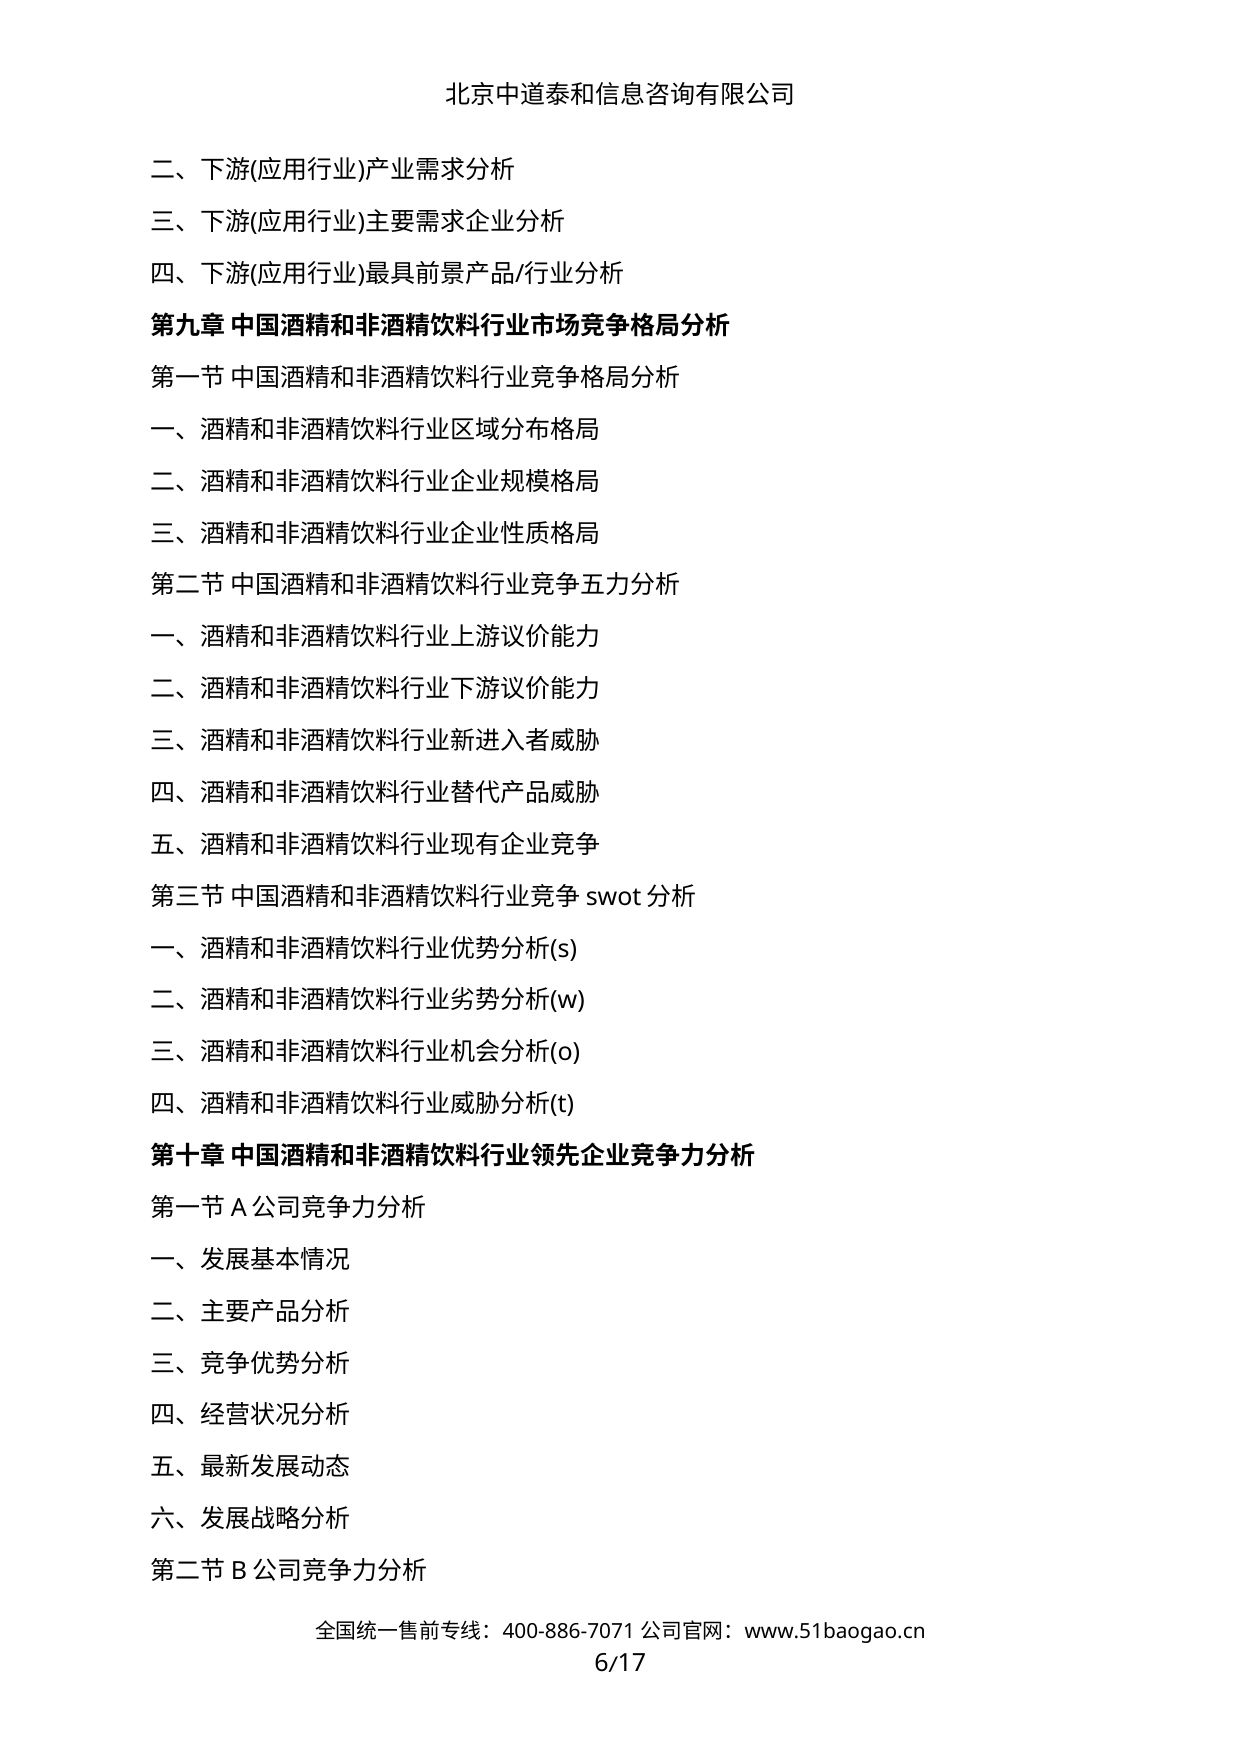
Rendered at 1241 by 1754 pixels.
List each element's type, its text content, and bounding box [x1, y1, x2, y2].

text 第十章 中国酒精和非酒精饮料行业领先企业竞争力分析 [150, 1136, 1090, 1172]
text 二、主要产品分析 [150, 1291, 1090, 1327]
text 一、酒精和非酒精饮料行业上游议价能力 [150, 617, 1090, 653]
text 一、发展基本情况 [150, 1239, 1090, 1276]
text 第九章 中国酒精和非酒精饮料行业市场竞争格局分析 [150, 306, 1090, 342]
text 三、下游(应用行业)主要需求企业分析 [150, 202, 1090, 238]
text 第一节 中国酒精和非酒精饮料行业竞争格局分析 [150, 357, 1090, 394]
text 六、发展战略分析 [150, 1499, 1090, 1535]
text 第二节 B公司竞争力分析 [150, 1551, 1090, 1587]
text 二、酒精和非酒精饮料行业企业规模格局 [150, 461, 1090, 497]
text 二、酒精和非酒精饮料行业下游议价能力 [150, 669, 1090, 705]
text 三、酒精和非酒精饮料行业企业性质格局 [150, 513, 1090, 549]
text 第二节 中国酒精和非酒精饮料行业竞争五力分析 [150, 565, 1090, 601]
text 四、下游(应用行业)最具前景产品/行业分析 [150, 254, 1090, 290]
text 二、酒精和非酒精饮料行业劣势分析(w) [150, 980, 1090, 1016]
text 二、下游(应用行业)产业需求分析 [150, 150, 1090, 186]
text 三、竞争优势分析 [150, 1343, 1090, 1379]
text 四、酒精和非酒精饮料行业威胁分析(t) [150, 1084, 1090, 1120]
text 四、经营状况分析 [150, 1395, 1090, 1431]
text 三、酒精和非酒精饮料行业新进入者威胁 [150, 721, 1090, 757]
text 四、酒精和非酒精饮料行业替代产品威胁 [150, 772, 1090, 809]
text 第三节 中国酒精和非酒精饮料行业竞争swot分析 [150, 876, 1090, 912]
text 五、最新发展动态 [150, 1447, 1090, 1483]
text 一、酒精和非酒精饮料行业区域分布格局 [150, 409, 1090, 446]
text 第一节 A公司竞争力分析 [150, 1187, 1090, 1224]
text 一、酒精和非酒精饮料行业优势分析(s) [150, 928, 1090, 964]
text 三、酒精和非酒精饮料行业机会分析(o) [150, 1032, 1090, 1068]
text 五、酒精和非酒精饮料行业现有企业竞争 [150, 824, 1090, 861]
